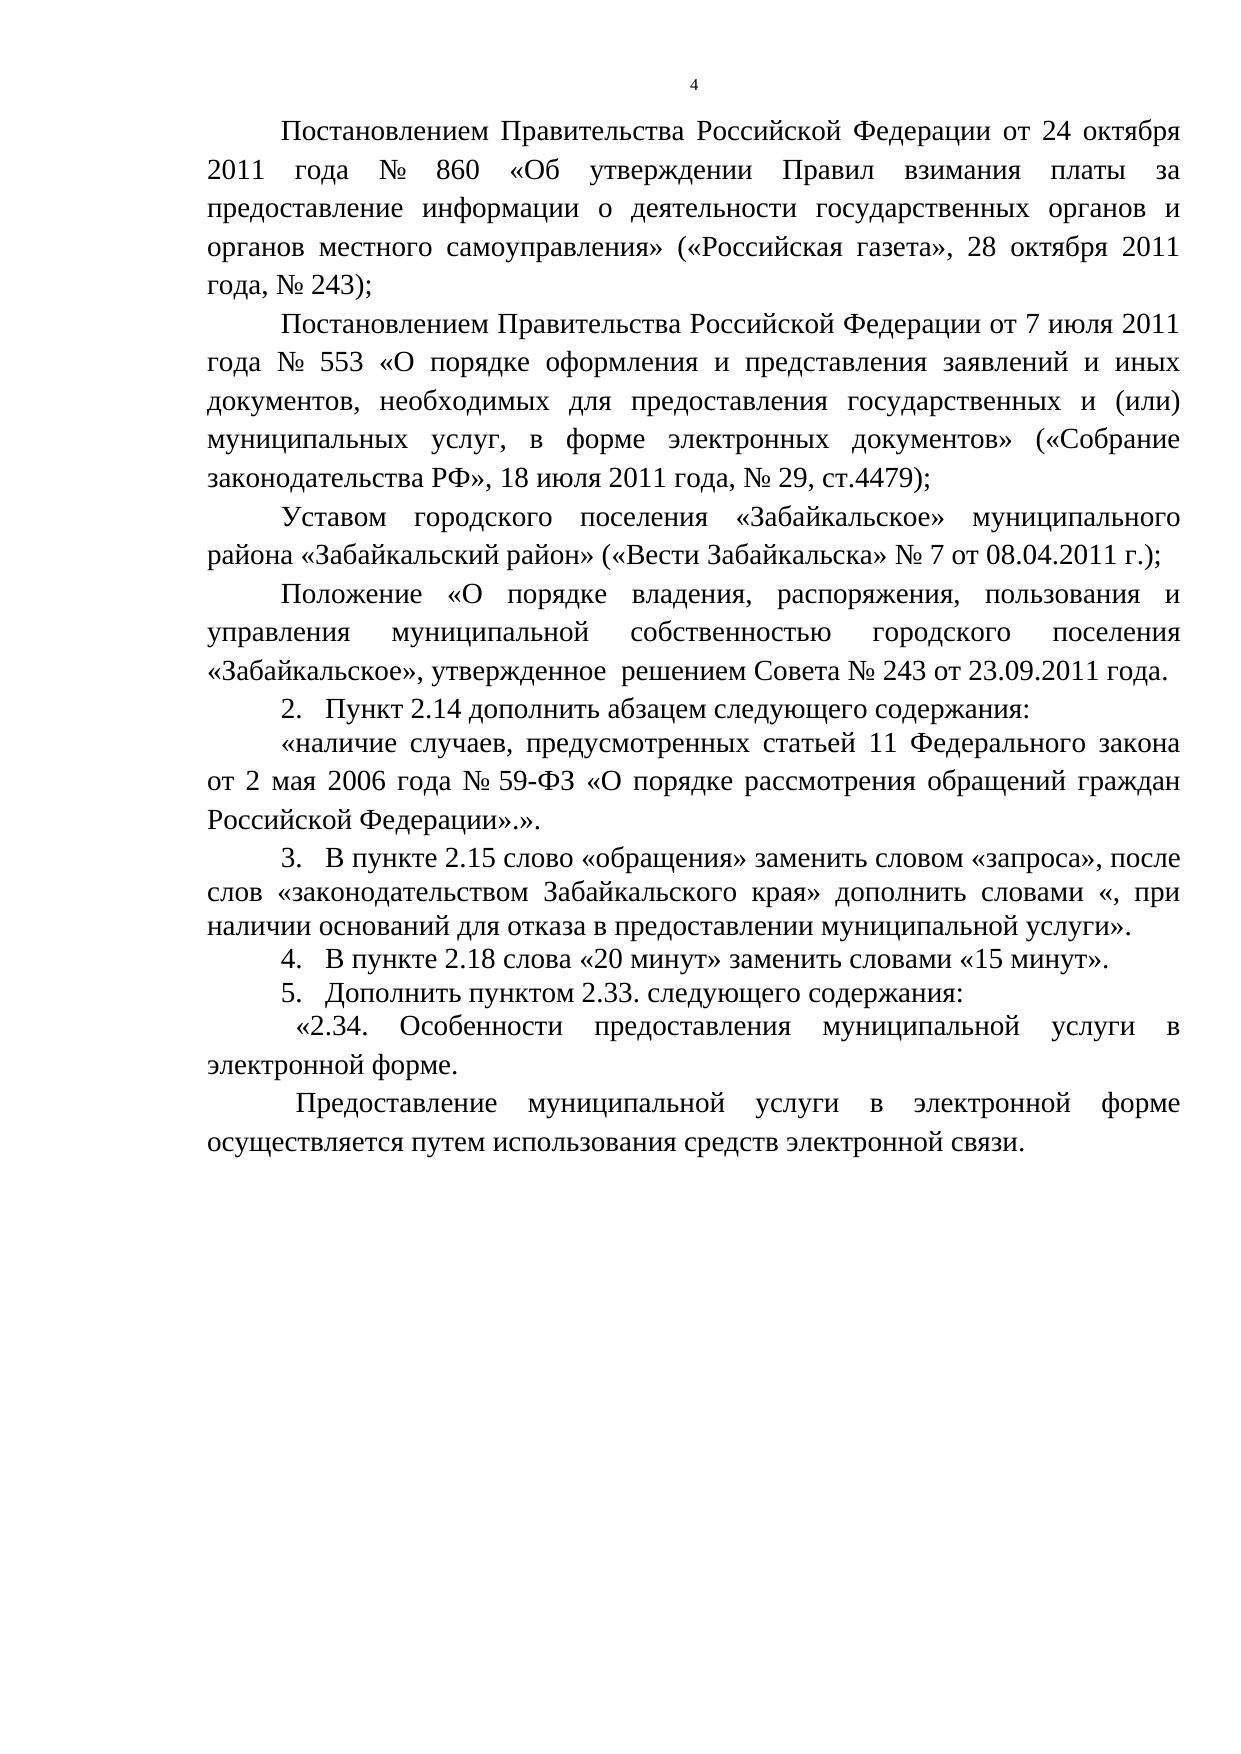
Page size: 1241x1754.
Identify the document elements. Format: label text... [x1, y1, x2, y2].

text Предоставление муниципальной услуги в электронной форме осуществляется путем использования средств электронной связи. [207, 1085, 1181, 1157]
text Постановлением Правительства Российской Федерации от 7 июля 2011 года № 553 «О порядке оформления и представления заявлений и иных документов, необходимых для предоставления государственных и (или) муниципальных услуг, в форме электронных документов» («Собрание законодательства РФ», 18 июля 2011 года, № 29, ст.4479); [207, 306, 1181, 494]
text Постановлением Правительства Российской Федерации от 24 октября 2011 года № 860 «Об утверждении Правил взимания платы за предоставление информации о деятельности государственных органов и органов местного самоуправления» («Российская газета», 28 октября 2011 года, № 243); [207, 113, 1181, 301]
text «наличие случаев, предусмотренных статьей 11 Федерального закона от 2 мая 2006 года № 59-ФЗ «О порядке рассмотрения обращений граждан Российской Федерации».». [207, 725, 1181, 836]
text Положение «О порядке владения, распоряжения, пользования и управления муниципальной собственностью городского поселения «Забайкальское», утвержденное решением Совета № 243 от 23.09.2011 года. [207, 576, 1181, 686]
list Пункт 2.14 дополнить абзацем следующего содержания: [207, 691, 1181, 725]
list В пункте 2.15 слово «обращения» заменить словом «запроса», после слов «законодательством Забайкальского края» дополнить словами «, при наличии оснований для отказа в предоставлении муниципальной услуги». [207, 841, 1181, 941]
list В пункте 2.18 слова «20 минут» заменить словами «15 минут». [207, 941, 1181, 975]
list Дополнить пунктом 2.33. следующего содержания: [207, 975, 1181, 1008]
text Уставом городского поселения «Забайкальское» муниципального района «Забайкальский район» («Вести Забайкальска» № 7 от 08.04.2011 г.); [207, 499, 1181, 571]
text «2.34. Особенности предоставления муниципальной услуги в электронной форме. [207, 1008, 1181, 1080]
